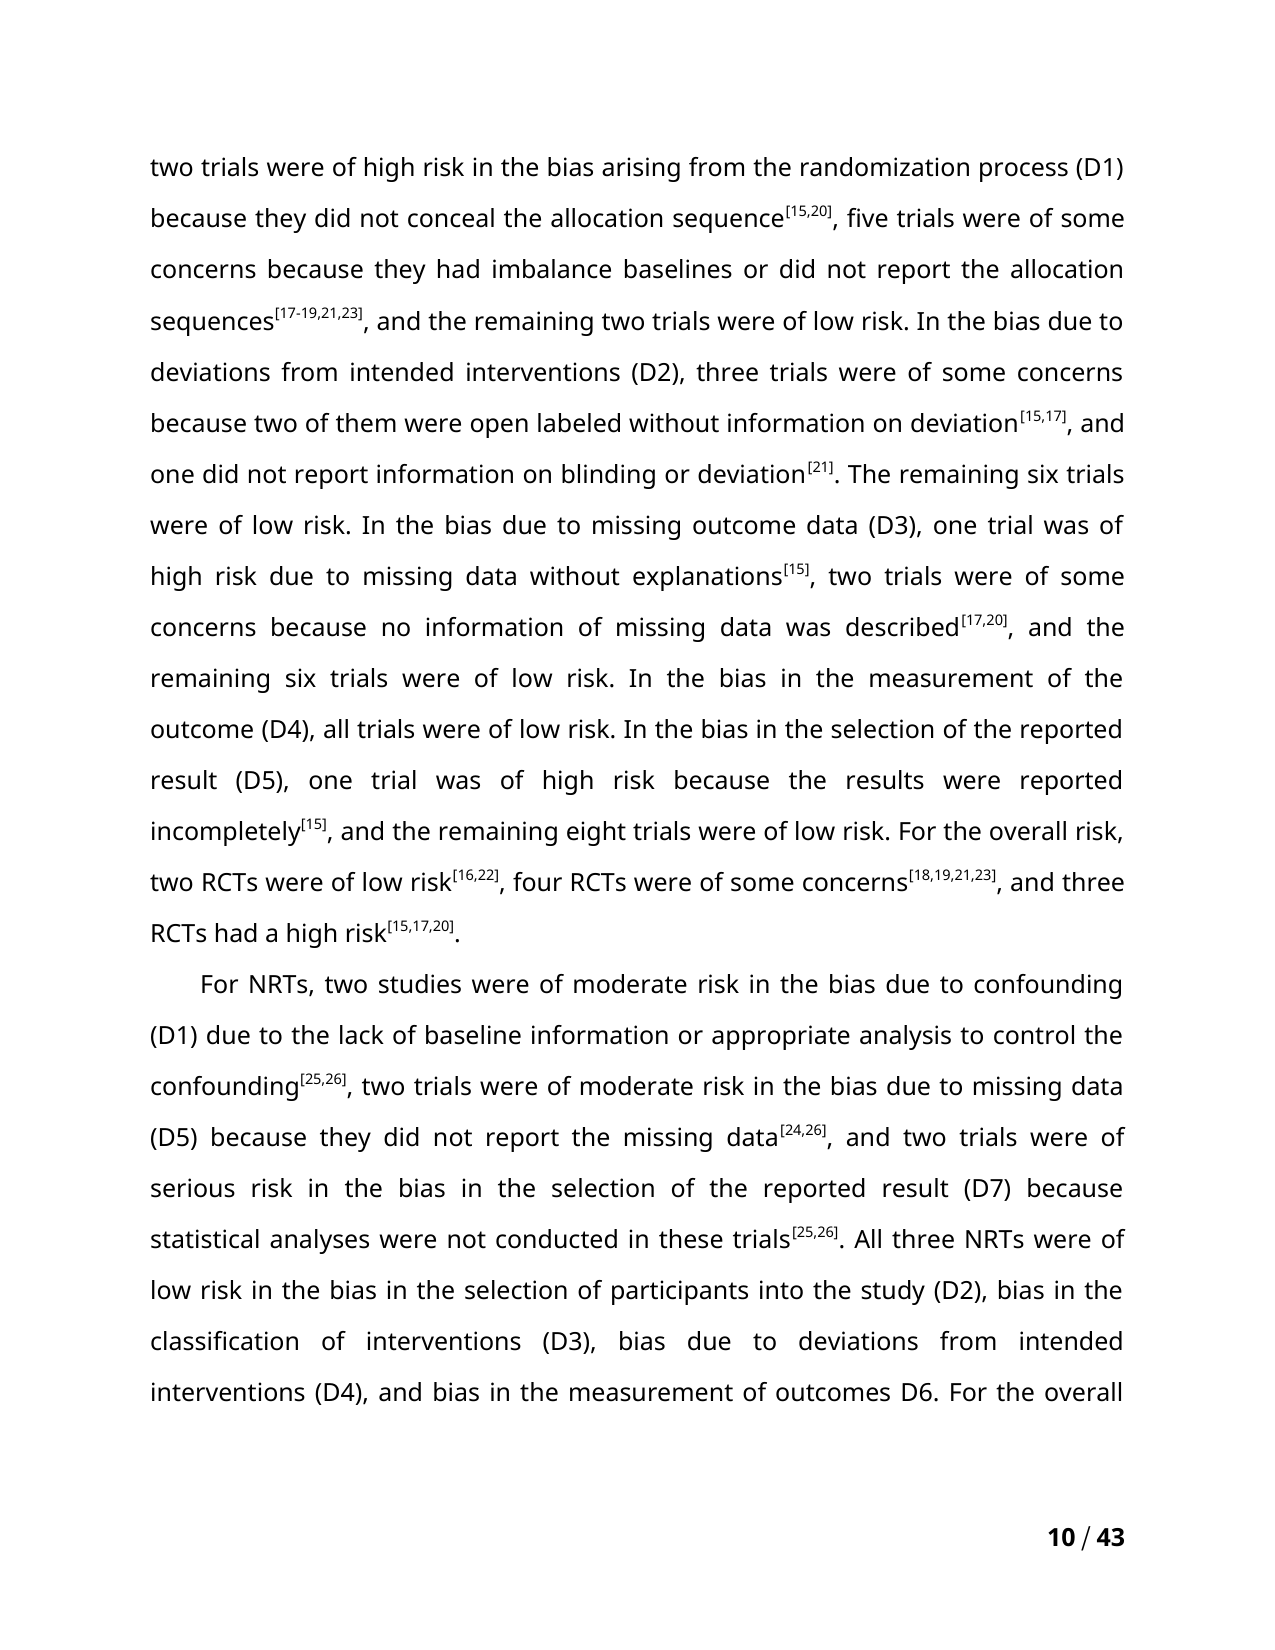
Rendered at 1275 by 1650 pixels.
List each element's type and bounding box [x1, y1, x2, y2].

text [150, 967, 1125, 1409]
text [150, 150, 1125, 950]
